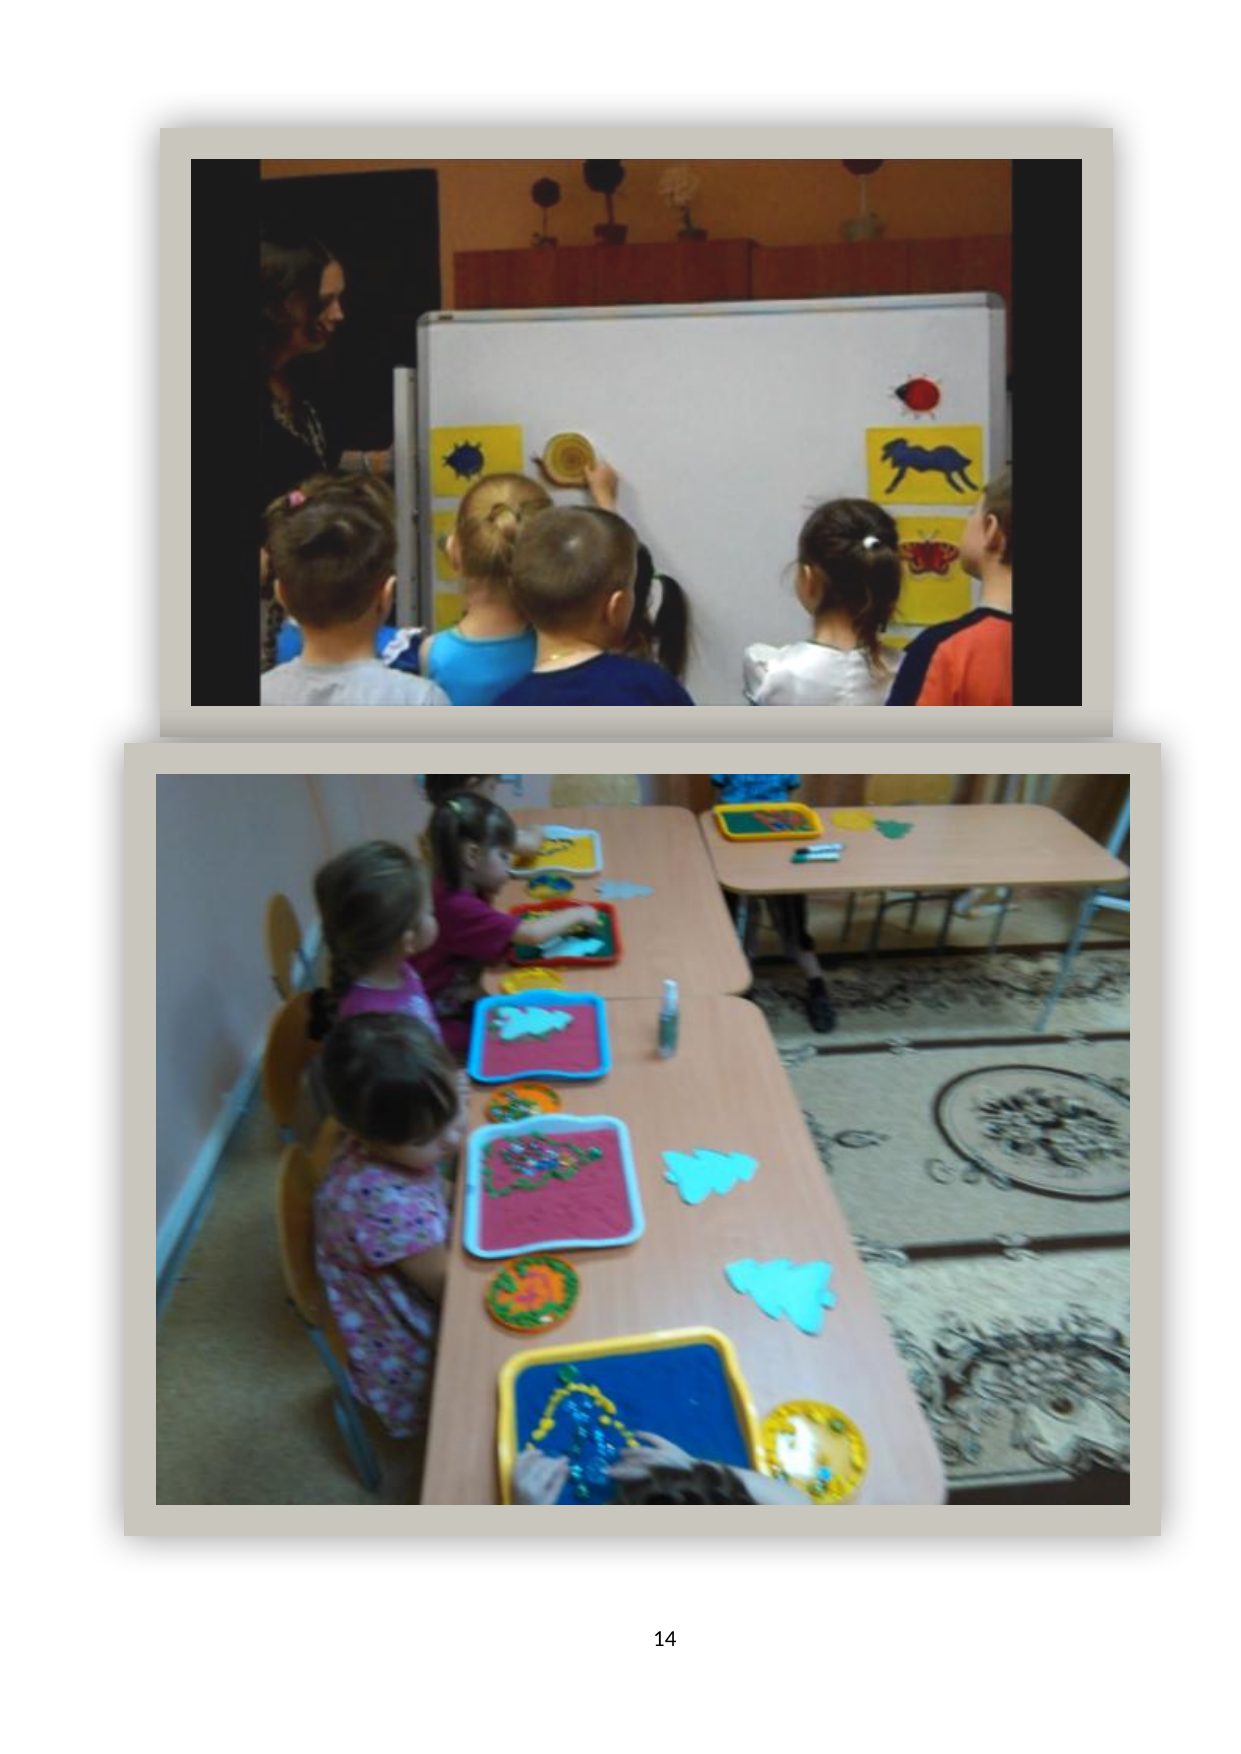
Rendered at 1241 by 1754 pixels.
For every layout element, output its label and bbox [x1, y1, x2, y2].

picture [156, 774, 1130, 1505]
